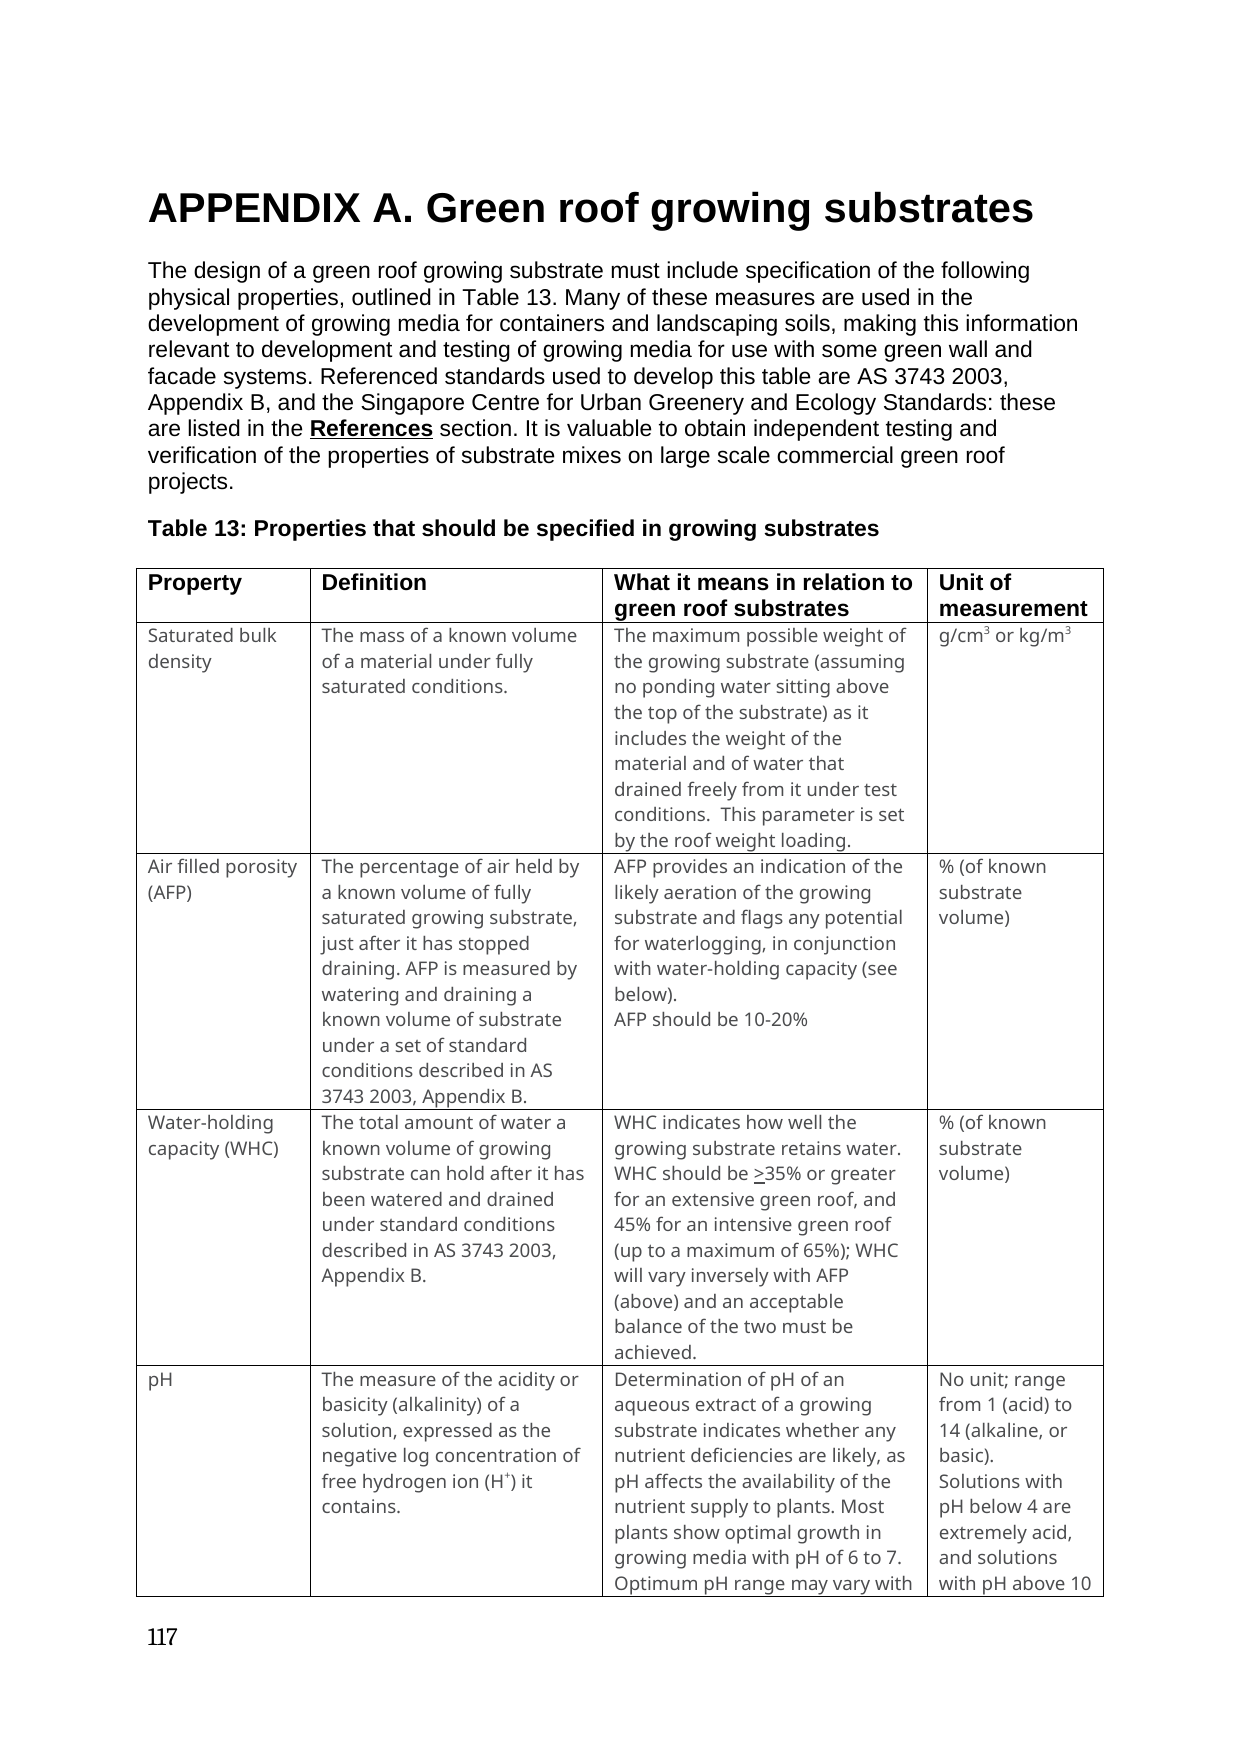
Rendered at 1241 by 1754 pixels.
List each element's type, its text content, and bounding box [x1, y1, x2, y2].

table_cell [311, 1366, 602, 1596]
table_cell WHC indicates how well the growing substrate retains water. WHC should be >35% or greater for an extensive green roof, and 45% for an intensive green roof (up to a maximum of 65%); WHC will vary inversely with AFP (above) and an acceptable balance of the two must be achieved. [603, 1110, 927, 1365]
table_header Unit of measurement [928, 569, 1103, 622]
table_header Property [137, 569, 310, 622]
table_cell Water-holding capacity (WHC) [137, 1110, 310, 1365]
text The design of a green roof growing substrate must include specification of the following physical properties, outlined in Table 13. Many of these measures are used in the development of growing media for containers and landscaping soils, making this information relevant to development and testing of growing media for use with some green wall and facade systems. Referenced standards used to develop this table are AS 3743 2003, Appendix B, and the Singapore Centre for Urban Greenery and Ecology Standards: these are listed in the References section. It is valuable to obtain independent testing and verification of the properties of substrate mixes on large scale commercial green roof projects. [148, 257, 1090, 494]
table_cell The maximum possible weight of the growing substrate (assuming no ponding water sitting above the top of the substrate) as it includes the weight of the material and of water that drained freely from it under test conditions. This parameter is set by the roof weight loading. [603, 623, 927, 852]
table_cell pH [137, 1366, 310, 1596]
subtitle Table 13: Properties that should be specified in growing substrates [148, 515, 1090, 542]
table_cell The percentage of air held by a known volume of fully saturated growing substrate, just after it has stopped draining. AFP is measured by watering and draining a known volume of substrate under a set of standard conditions described in AS 3743 2003, Appendix B. [311, 854, 602, 1109]
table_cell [603, 1366, 927, 1596]
table_cell The total amount of water a known volume of growing substrate can hold after it has been watered and drained under standard conditions described in AS 3743 2003, Appendix B. [311, 1110, 602, 1365]
table_cell Saturated bulk density [137, 623, 310, 852]
subtitle APPENDIX A. Green roof growing substrates [148, 183, 1090, 231]
table_cell g/cm3 or kg/m3 [928, 623, 1103, 852]
table_cell Air filled porosity (AFP) [137, 854, 310, 1109]
table_cell The mass of a known volume of a material under fully saturated conditions. [311, 623, 602, 852]
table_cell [928, 1366, 1103, 1596]
table_cell % (of known substrate volume) [928, 1110, 1103, 1365]
table_cell AFP provides an indication of the likely aeration of the growing substrate and flags any potential for waterlogging, in conjunction with water-holding capacity (see below). AFP should be 10-20% [603, 854, 927, 1109]
table_cell % (of known substrate volume) [928, 854, 1103, 1109]
table_header Definition [311, 569, 602, 622]
table_header What it means in relation to green roof substrates [603, 569, 927, 622]
